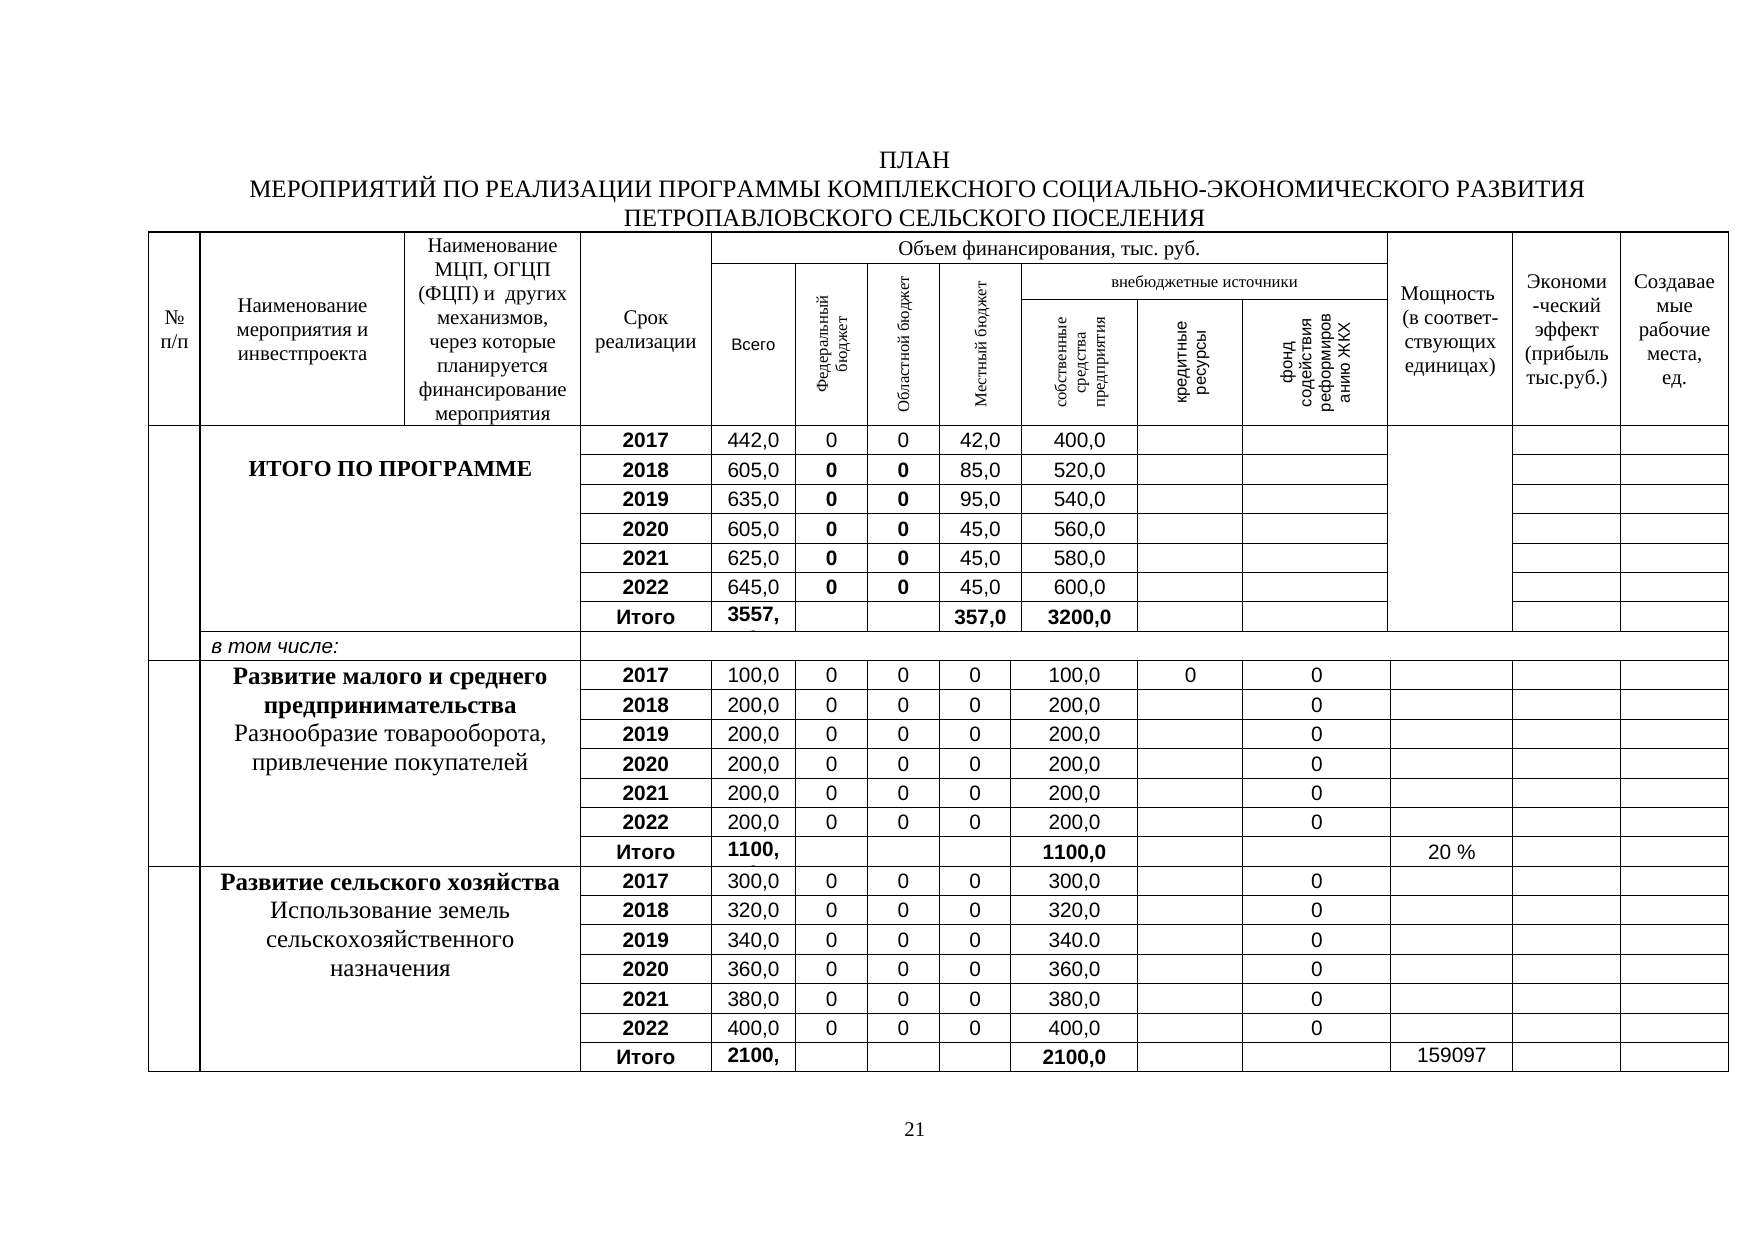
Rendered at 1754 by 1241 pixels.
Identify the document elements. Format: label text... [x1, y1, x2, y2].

table_cell [1138, 485, 1242, 513]
table_cell [149, 867, 199, 1071]
table_cell [1243, 837, 1390, 866]
table_cell [1138, 573, 1242, 601]
table_cell [1621, 720, 1728, 748]
table_cell [1513, 955, 1620, 983]
table_cell [1138, 1014, 1242, 1042]
table_cell 605,0 [712, 514, 795, 542]
table_cell 0 [796, 749, 867, 777]
table_cell [1243, 426, 1387, 454]
table_cell [1621, 808, 1728, 836]
table_cell [1391, 661, 1512, 689]
table_cell 2021 [581, 779, 711, 807]
table_cell 0 [796, 808, 867, 836]
table_cell 0 [796, 661, 867, 689]
table_cell [149, 631, 199, 660]
table_cell [1138, 720, 1242, 748]
table_cell [1243, 514, 1387, 542]
table_cell 2020 [581, 955, 711, 983]
table_cell 0 [868, 720, 939, 748]
table_cell [1513, 1043, 1620, 1071]
table_cell 2022 [581, 808, 711, 836]
table_header Объем финансирования, тыс. руб. [712, 233, 1387, 263]
table_cell [1243, 485, 1387, 513]
table_cell [1391, 984, 1512, 1012]
table_cell 360,0 [712, 955, 795, 983]
text ПЛАН [150, 145, 1679, 174]
table_cell [149, 661, 199, 866]
table_cell 0 [796, 779, 867, 807]
table_cell 0 [940, 661, 1010, 689]
table_cell [1621, 984, 1728, 1012]
table_header Экономи-ческий эффект (прибыльтыс.руб.) [1513, 233, 1620, 425]
table_cell 0 [940, 925, 1010, 954]
table_cell 0 [940, 749, 1010, 777]
table_cell Развитие сельского хозяйства Использование земель сельскохозяйственного назначения [201, 867, 580, 1071]
table_cell [1391, 867, 1512, 895]
table_cell [1621, 867, 1728, 895]
table_cell Итого [581, 1043, 711, 1071]
table_cell [1391, 779, 1512, 807]
table_cell 20 % [1391, 837, 1512, 866]
table_cell 2018 [581, 455, 711, 484]
table_cell 560,0 [1022, 514, 1137, 542]
table_cell 0 [796, 690, 867, 719]
table_cell 400,0 [1022, 426, 1137, 454]
table_cell 0 [868, 955, 939, 983]
table_cell [1391, 925, 1512, 954]
table_cell 0 [940, 720, 1010, 748]
table_cell 0 [940, 984, 1010, 1012]
table_cell [1621, 426, 1728, 454]
table_cell [1513, 544, 1620, 572]
table_cell 200,0 [712, 749, 795, 777]
table_cell [1391, 808, 1512, 836]
table_cell 0 [1243, 984, 1390, 1012]
table_cell [1513, 720, 1620, 748]
table_cell 340.0 [1011, 925, 1137, 954]
table_cell 600,0 [1022, 573, 1137, 601]
table_cell 0 [868, 984, 939, 1012]
table_cell [1621, 925, 1728, 954]
table_header Срок реализации [581, 233, 711, 425]
table_cell [1138, 749, 1242, 777]
table_cell внебюджетные источники [1022, 264, 1387, 299]
table_cell 2100,0 [1011, 1043, 1137, 1071]
table_cell [1513, 749, 1620, 777]
table_cell 200,0 [712, 808, 795, 836]
table_cell 1590978м22 М [1391, 1043, 1512, 1071]
table_cell [1391, 749, 1512, 777]
text ПЕТРОПАВЛОВСКОГО СЕЛЬСКОГО ПОСЕЛЕНИЯ [150, 203, 1679, 231]
table_cell [940, 837, 1010, 866]
table_header Наименование мероприятия и инвестпроекта [201, 233, 404, 425]
table_cell Областной бюджет [868, 264, 939, 425]
table_cell 605,0 [712, 455, 795, 484]
table_cell [1138, 867, 1242, 895]
table_cell 0 [1243, 867, 1390, 895]
text МЕРОПРИЯТИЙ ПО РЕАЛИЗАЦИИ ПРОГРАММЫ КОМПЛЕКСНОГО СОЦИАЛЬНО-ЭКОНОМИЧЕСКОГО РАЗВИТИЯ [150, 174, 1679, 203]
table_cell [1243, 544, 1387, 572]
table_cell 0 [868, 690, 939, 719]
table_cell 625,0 [712, 544, 795, 572]
table_cell 400,0 [1011, 1014, 1137, 1042]
table_cell [796, 837, 867, 866]
table_cell 320,0 [712, 896, 795, 924]
table_cell [1138, 779, 1242, 807]
table_cell [1513, 896, 1620, 924]
table_cell [1138, 514, 1242, 542]
table_cell 1100,0 [712, 837, 795, 866]
table_cell [1621, 485, 1728, 513]
table_cell 0 [796, 984, 867, 1012]
table_cell [1138, 925, 1242, 954]
table_cell 0 [868, 661, 939, 689]
table_cell [1621, 837, 1728, 866]
table_cell 0 [940, 1014, 1010, 1042]
table_cell 45,0 [940, 514, 1021, 542]
table_cell 0 [796, 955, 867, 983]
table_cell 45,0 [940, 573, 1021, 601]
table_cell [1621, 514, 1728, 542]
table_cell [581, 632, 1728, 660]
table_cell 0 [796, 1014, 867, 1042]
table_cell 0 [796, 720, 867, 748]
table_cell 0 [796, 485, 867, 513]
table_cell 580,0 [1022, 544, 1137, 572]
table_cell [868, 602, 939, 631]
table_cell [1621, 896, 1728, 924]
table_cell 200,0 [1011, 690, 1137, 719]
table_cell фонд содействия реформированию ЖКХ [1243, 300, 1387, 425]
table_cell 42,0 [940, 426, 1021, 454]
table_cell [1391, 720, 1512, 748]
table_cell [1513, 867, 1620, 895]
table_cell 2020 [581, 749, 711, 777]
table_cell 200,0 [712, 779, 795, 807]
table_cell [1621, 955, 1728, 983]
table_cell [1243, 455, 1387, 484]
table_cell [1621, 1043, 1728, 1071]
table_cell Федеральный бюджет [796, 264, 867, 425]
table_cell 0 [1243, 720, 1390, 748]
table_cell 200,0 [1011, 779, 1137, 807]
table_cell [1513, 984, 1620, 1012]
table_header Мощность (в соответ-ствующих единицах) [1388, 233, 1512, 425]
table_cell 0 [796, 573, 867, 601]
table_cell в том числе: [201, 632, 580, 660]
table_header № п/п [149, 233, 199, 425]
table_cell [1513, 837, 1620, 866]
table_cell кредитные ресурсы [1138, 300, 1242, 425]
table_cell [1138, 455, 1242, 484]
table_cell 0 [868, 455, 939, 484]
table_cell 45,0 [940, 544, 1021, 572]
table_cell 635,0 [712, 485, 795, 513]
table_cell [1621, 573, 1728, 601]
table_cell [1513, 426, 1620, 454]
table_cell [1391, 955, 1512, 983]
table_cell Итого [581, 837, 711, 866]
table_cell [1138, 544, 1242, 572]
table_cell 442,0 [712, 426, 795, 454]
table_cell [1391, 690, 1512, 719]
table_cell 300,0 [712, 867, 795, 895]
table_cell 1100,0 [1011, 837, 1137, 866]
table_cell 0 [868, 808, 939, 836]
table_cell [1621, 455, 1728, 484]
table_cell 0 [1243, 690, 1390, 719]
table_cell 2018 [581, 896, 711, 924]
table_cell [1138, 808, 1242, 836]
table_cell [1621, 544, 1728, 572]
table_cell 360,0 [1011, 955, 1137, 983]
table_cell 0 [1243, 779, 1390, 807]
table_cell [1138, 955, 1242, 983]
table_cell 645,0 [712, 573, 795, 601]
table_cell [1388, 426, 1512, 631]
table_cell [868, 837, 939, 866]
table_cell 0 [868, 779, 939, 807]
table_cell 100,0 [712, 661, 795, 689]
table_cell 0 [796, 925, 867, 954]
table_cell [1138, 426, 1242, 454]
table_cell 3557,0 [712, 602, 795, 631]
table_header Создаваемые рабочие места, ед. [1621, 233, 1728, 425]
table_cell [1391, 1014, 1512, 1042]
table_cell [1243, 602, 1387, 631]
table_cell 0 [940, 955, 1010, 983]
table_cell 95,0 [940, 485, 1021, 513]
table_cell 0 [940, 867, 1010, 895]
table_cell 0 [1243, 925, 1390, 954]
table_cell [1621, 779, 1728, 807]
table_cell [796, 1043, 867, 1071]
table_cell [1621, 661, 1728, 689]
table_cell 0 [1243, 808, 1390, 836]
table_cell 0 [868, 1014, 939, 1042]
table_cell 2022 [581, 1014, 711, 1042]
table_cell 0 [796, 867, 867, 895]
table_cell 2022 [581, 573, 711, 601]
table_cell [1621, 1014, 1728, 1042]
table_cell 0 [796, 896, 867, 924]
table_cell 200,0 [712, 720, 795, 748]
table_cell 0 [868, 426, 939, 454]
table_cell 300,0 [1011, 867, 1137, 895]
table_cell 357,0 [940, 602, 1021, 631]
table_cell 100,0 [1011, 661, 1137, 689]
table_cell [868, 1043, 939, 1071]
table_cell 2100,0 [712, 1043, 795, 1071]
table_cell 0 [1243, 955, 1390, 983]
table_cell [1621, 749, 1728, 777]
table_cell [796, 602, 867, 631]
table_cell [1138, 984, 1242, 1012]
table_cell 0 [868, 573, 939, 601]
table_cell [1513, 690, 1620, 719]
table_cell [1138, 837, 1242, 866]
table_cell [1391, 896, 1512, 924]
table_cell 400,0 [712, 1014, 795, 1042]
table_cell 520,0 [1022, 455, 1137, 484]
table_cell [1138, 1043, 1242, 1071]
table_cell 85,0 [940, 455, 1021, 484]
table_cell 0 [868, 925, 939, 954]
table_cell 200,0 [1011, 749, 1137, 777]
table_cell Итого [581, 602, 711, 631]
table_cell [1513, 485, 1620, 513]
table_cell [1513, 573, 1620, 601]
table_cell 0 [868, 514, 939, 542]
table_cell 540,0 [1022, 485, 1137, 513]
table_cell [1513, 779, 1620, 807]
table_cell [1513, 661, 1620, 689]
table_cell 2018 [581, 690, 711, 719]
table_cell 0 [868, 896, 939, 924]
table_cell Всего [712, 264, 795, 425]
table_cell 2017 [581, 661, 711, 689]
table_cell 2019 [581, 485, 711, 513]
table_cell 2019 [581, 720, 711, 748]
table_cell 2019 [581, 925, 711, 954]
table_cell 200,0 [1011, 720, 1137, 748]
table_cell 2017 [581, 867, 711, 895]
table_cell 0 [796, 426, 867, 454]
table_cell [149, 426, 199, 631]
table_cell [1621, 690, 1728, 719]
table_cell 0 [1243, 749, 1390, 777]
table_cell 0 [796, 544, 867, 572]
table_cell [1243, 573, 1387, 601]
table_cell 2017 [581, 426, 711, 454]
table_header Наименование МЦП, ОГЦП (ФЦП) и других механизмов, через которые планируется финансирование мероприятия [405, 233, 580, 425]
table_cell [1513, 602, 1620, 631]
table_cell ИТОГО ПО ПРОГРАММЕ [201, 426, 580, 631]
table_cell [1513, 808, 1620, 836]
table_cell 0 [1138, 661, 1242, 689]
table_cell 0 [940, 808, 1010, 836]
table_cell [940, 1043, 1010, 1071]
table_cell 380,0 [712, 984, 795, 1012]
table_cell [1138, 690, 1242, 719]
table_cell 0 [868, 485, 939, 513]
table_cell 200,0 [712, 690, 795, 719]
table_cell 0 [796, 455, 867, 484]
table_cell 0 [940, 779, 1010, 807]
table_cell Местный бюджет [940, 264, 1021, 425]
table_cell [1513, 925, 1620, 954]
table_cell 340,0 [712, 925, 795, 954]
table_cell [1513, 455, 1620, 484]
table_cell 0 [796, 514, 867, 542]
table_cell 320,0 [1011, 896, 1137, 924]
table_cell [1243, 1043, 1390, 1071]
table_cell 2020 [581, 514, 711, 542]
table_cell 380,0 [1011, 984, 1137, 1012]
table_cell [1513, 514, 1620, 542]
table_cell 0 [868, 749, 939, 777]
table_cell [1621, 602, 1728, 631]
table_cell 0 [868, 544, 939, 572]
table_cell [1138, 602, 1242, 631]
table_cell 0 [1243, 1014, 1390, 1042]
table_cell [1513, 1014, 1620, 1042]
table_cell 0 [940, 896, 1010, 924]
table_cell 3200,0 [1022, 602, 1137, 631]
table_cell 0 [940, 690, 1010, 719]
table_cell 2021 [581, 984, 711, 1012]
table_cell 200,0 [1011, 808, 1137, 836]
table_cell Развитие малого и среднего предпринимательства Разнообразие товарооборота, привлечение покупателей [201, 661, 580, 866]
table_cell 0 [868, 867, 939, 895]
table_cell собственные средства предприятия [1022, 300, 1137, 425]
table_cell 2021 [581, 544, 711, 572]
table_cell 0 [1243, 896, 1390, 924]
table_cell 0 [1243, 661, 1390, 689]
table_cell [1138, 896, 1242, 924]
